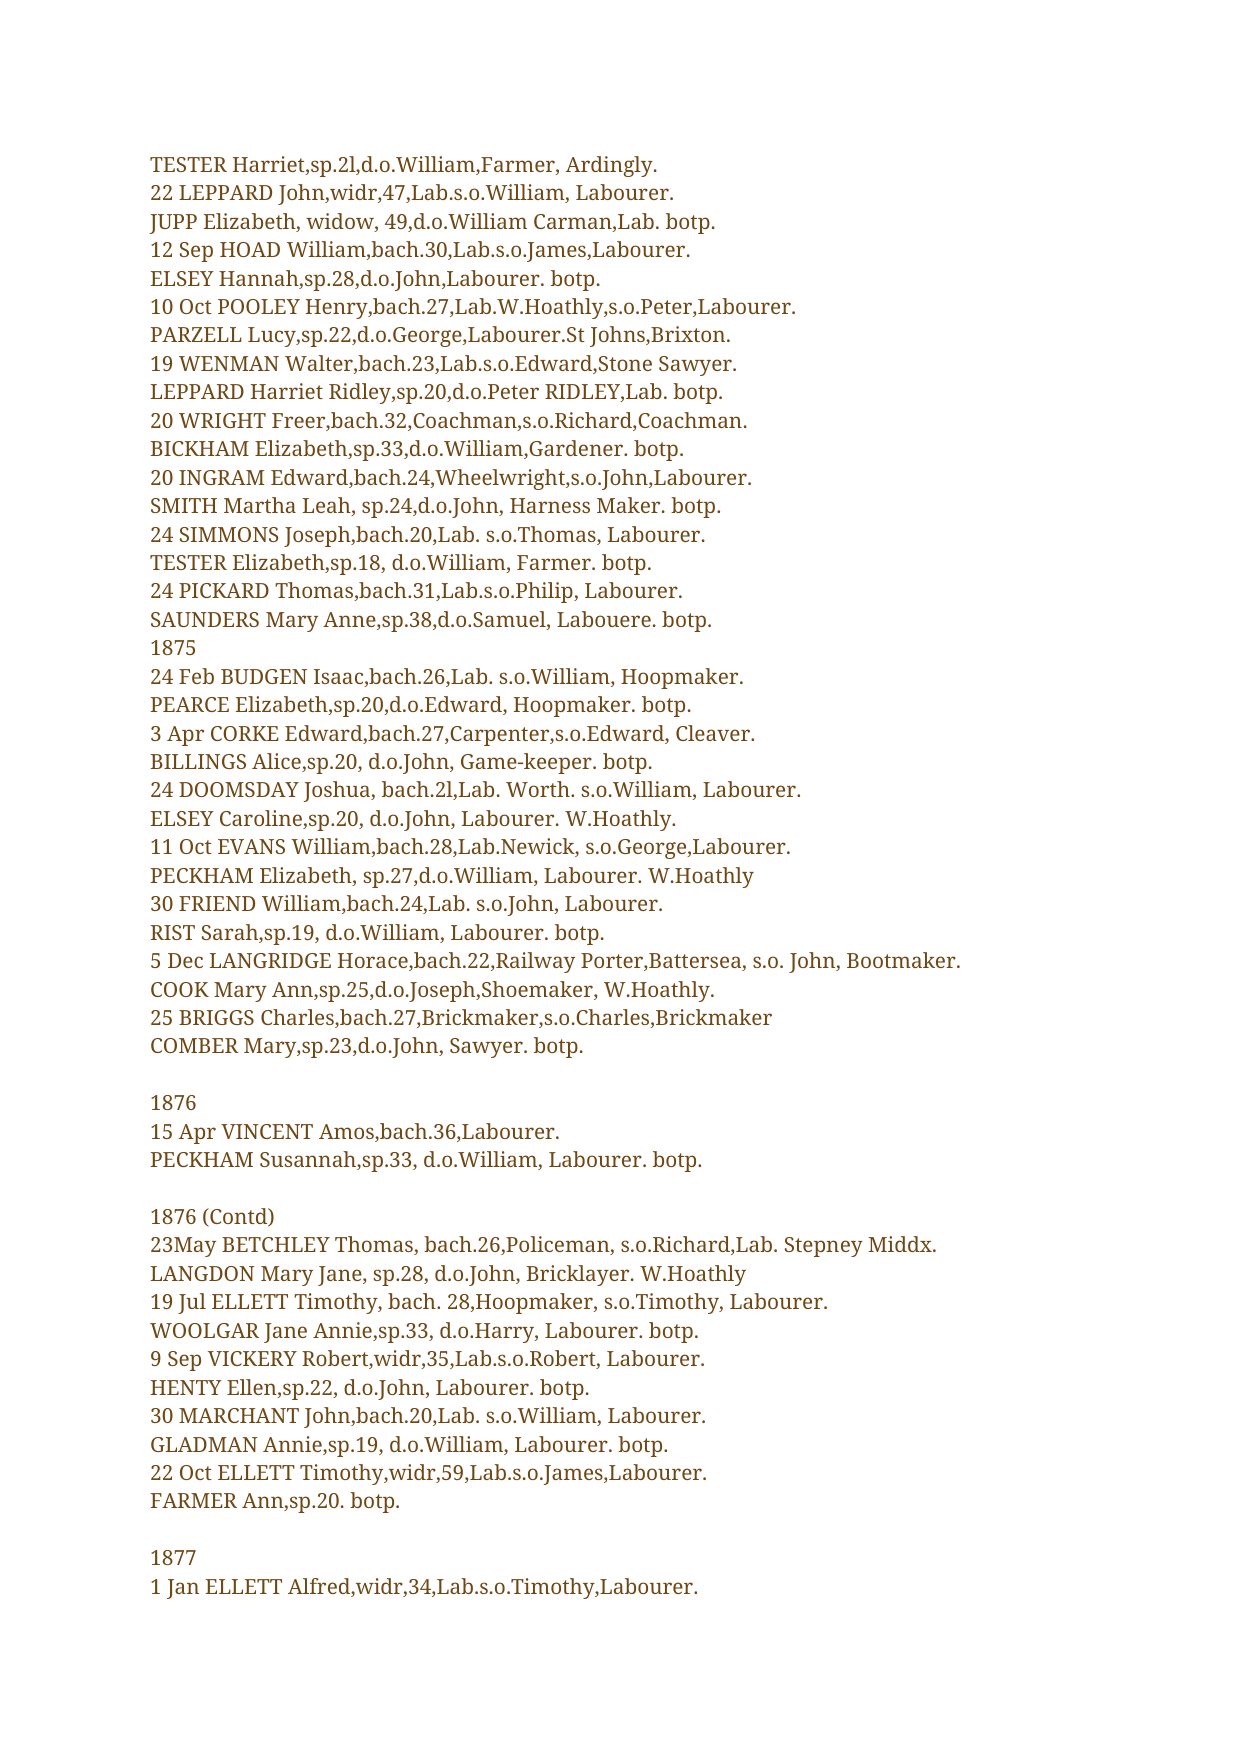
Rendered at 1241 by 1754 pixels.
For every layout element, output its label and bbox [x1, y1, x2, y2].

text [150, 150, 1090, 1600]
